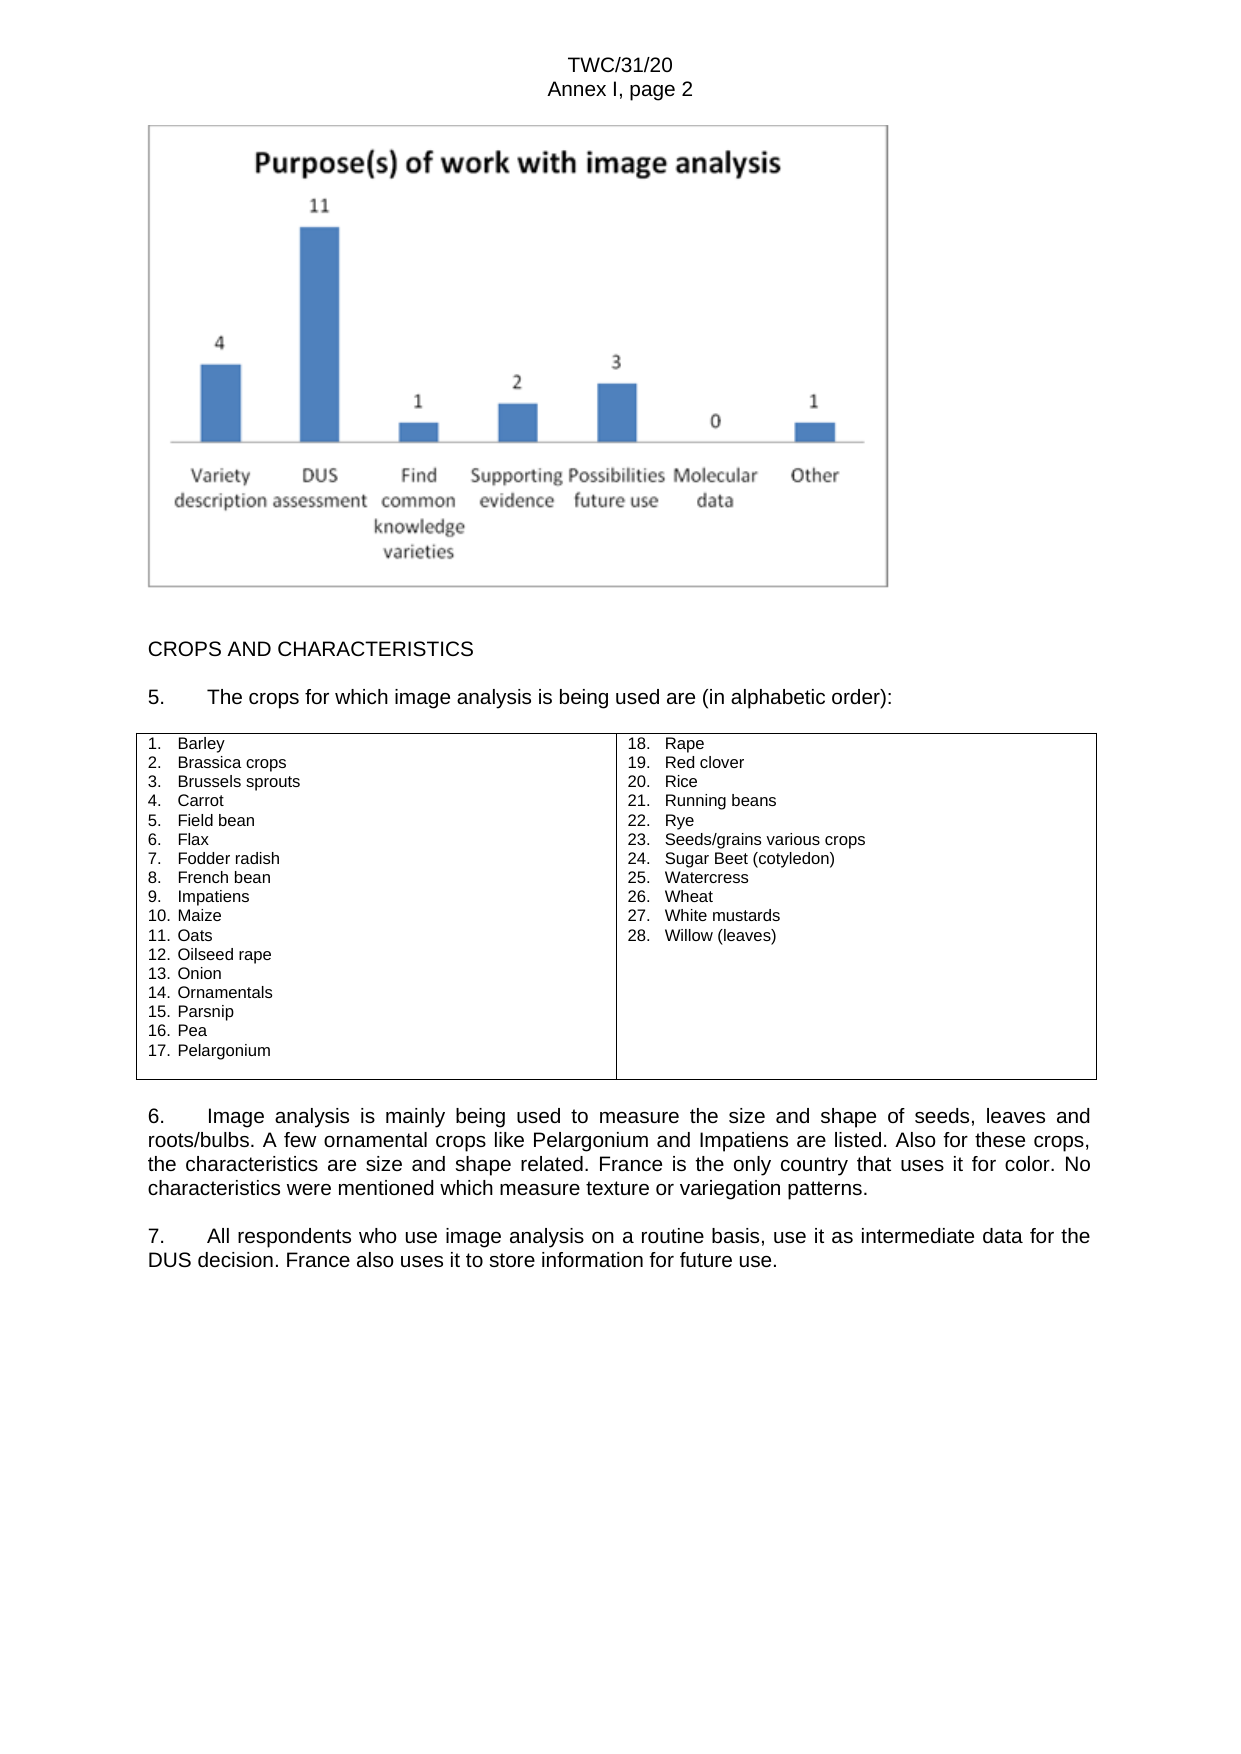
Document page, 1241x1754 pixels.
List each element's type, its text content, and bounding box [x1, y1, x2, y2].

text 7. All respondents who use image analysis on a routine basis, use it as intermediate data for the DUS decision. also uses it to store information for future use. [148, 1223, 1092, 1271]
text 5. The crops for which image analysis is being used are (in alphabetic order): [148, 685, 1092, 709]
text CROPS AND CHARACTERISTICS [148, 637, 1092, 661]
table_header Barley Brassica crops Brussels sprouts Carrot Field bean Flax Fodder radish French bean Impatiens Maize Oats Oilseed rape Onion Ornamentals Parsnip Pea Pelargonium [137, 734, 616, 1079]
picture [147, 125, 890, 589]
text 6. Image analysis is mainly being used to measure the size and shape of seeds, leaves and roots/bulbs. A few ornamental crops like Pelargonium and Impatiens are listed. Also for these crops, the characteristics are size and shape related. is the only country that uses it for color. No characteristics were mentioned which measure texture or variegation patterns. [148, 1104, 1092, 1199]
table_header Rape Red clover Rice Running beans Seeds/grains various crops Sugar Beet (cotyledon) Watercress Wheat White mustards (leaves) [617, 734, 1096, 1079]
